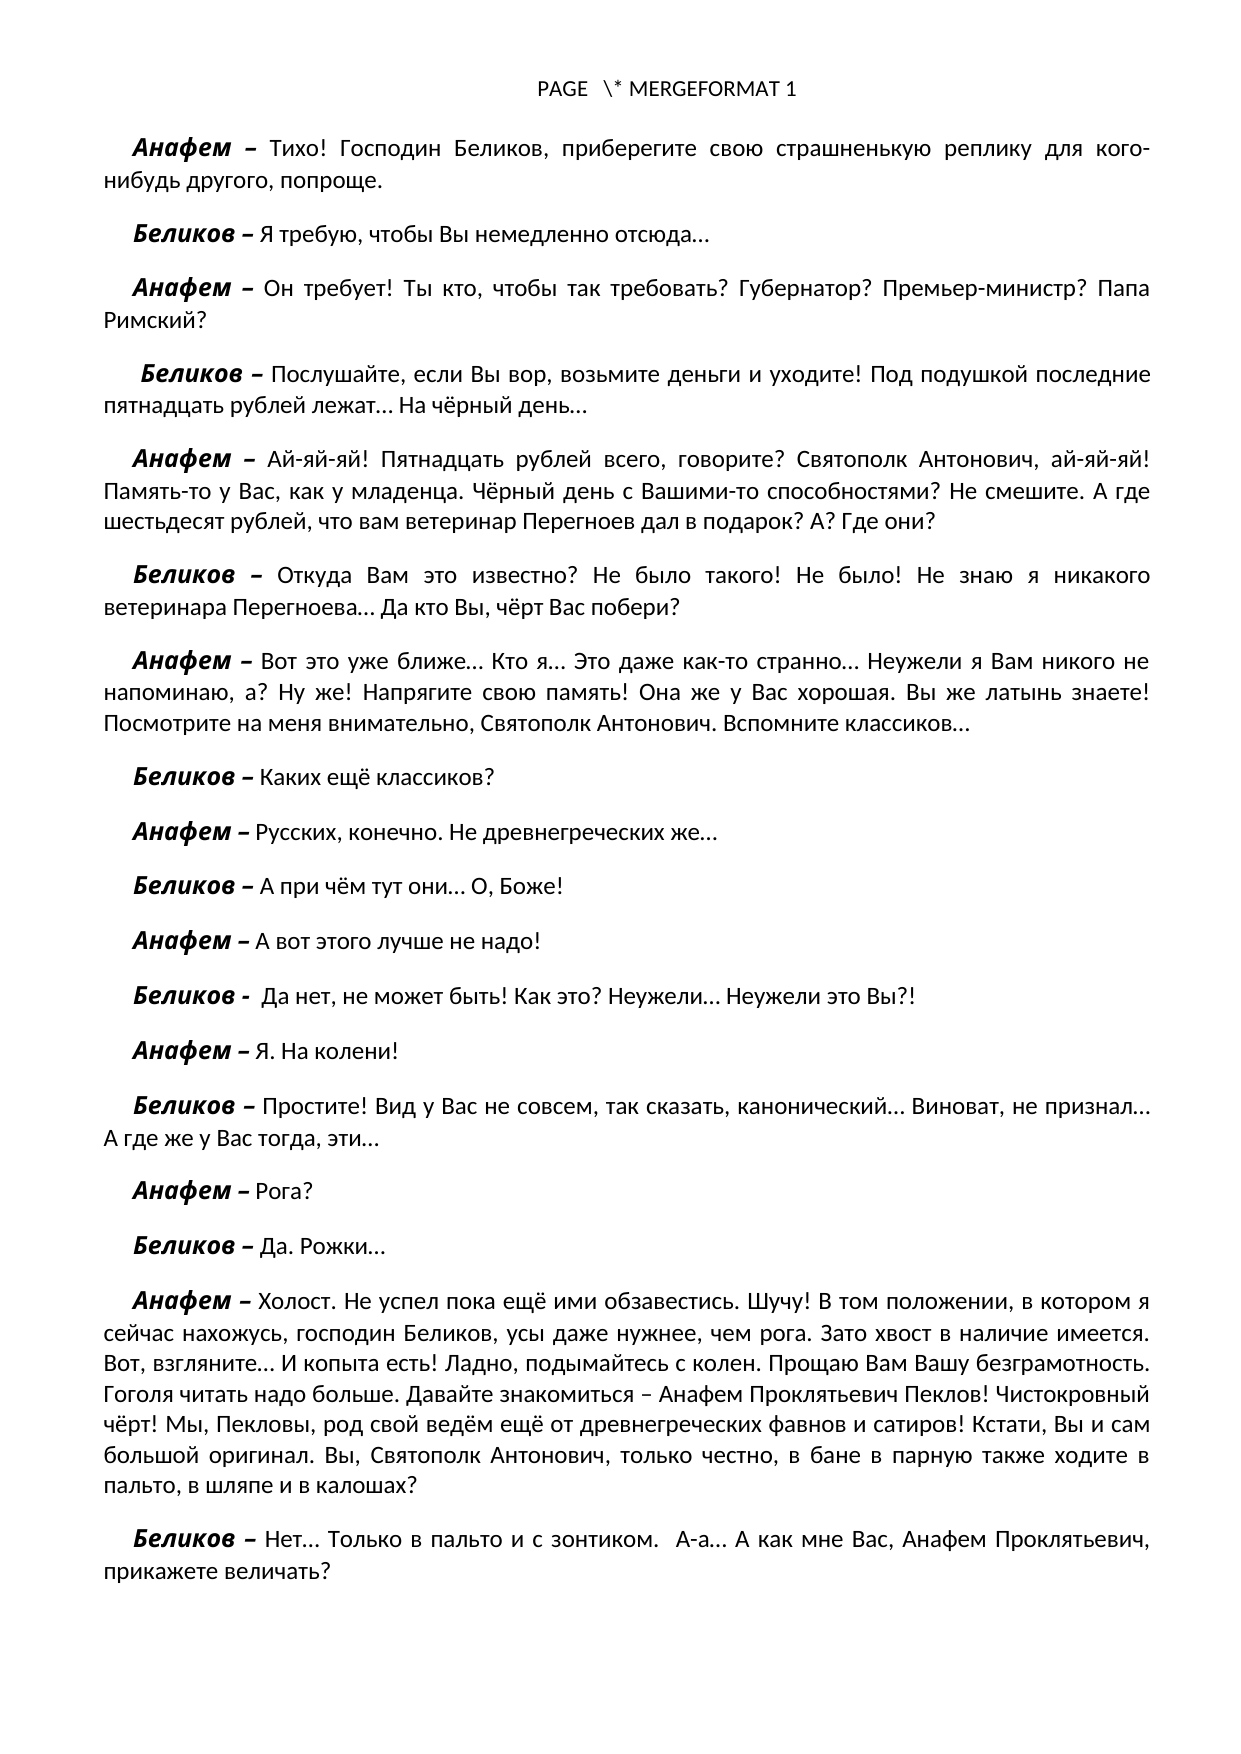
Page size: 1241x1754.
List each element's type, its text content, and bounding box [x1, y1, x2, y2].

text Анафем – Рога? [103, 1173, 1152, 1207]
text Беликов - Да нет, не может быть! Как это? Неужели… Неужели это Вы?! [103, 978, 1152, 1012]
text Беликов – Каких ещё классиков? [103, 758, 1152, 792]
text Беликов – А при чём тут они… О, Боже! [103, 868, 1152, 902]
text Анафем – Русских, конечно. Не древнегреческих же… [103, 813, 1152, 847]
text Анафем – А вот этого лучше не надо! [103, 923, 1152, 957]
text Анафем – Холост. Не успел пока ещё ими обзавестись. Шучу! В том положении, в котором я сейчас нахожусь, господин Беликов, усы даже нужнее, чем рога. Зато хвост в наличие имеется. Вот, взгляните… И копыта есть! Ладно, подымайтесь с колен. Прощаю Вам Вашу безграмотность. Гоголя читать надо больше. Давайте знакомиться – Анафем Проклятьевич Пеклов! Чистокровный чёрт! Мы, Пекловы, род свой ведём ещё от древнегреческих фавнов и сатиров! Кстати, Вы и сам большой оригинал. Вы, Святополк Антонович, только честно, в бане в парную также ходите в пальто, в шляпе и в калошах? [103, 1283, 1152, 1500]
text Анафем – Ай-яй-яй! Пятнадцать рублей всего, говорите? Святополк Антонович, ай-яй-яй! Память-то у Вас, как у младенца. Чёрный день с Вашими-то способностями? Не смешите. А где шестьдесят рублей, что вам ветеринар Перегноев дал в подарок? А? Где они? [103, 441, 1152, 536]
text Анафем – Тихо! Господин Беликов, приберегите свою страшненькую реплику для кого-нибудь другого, попроще. [103, 130, 1152, 194]
text Беликов – Нет… Только в пальто и с зонтиком. А-а… А как мне Вас, Анафем Проклятьевич, прикажете величать? [103, 1521, 1152, 1585]
text Беликов – Да. Рожки… [103, 1228, 1152, 1262]
text Беликов – Послушайте, если Вы вор, возьмите деньги и уходите! Под подушкой последние пятнадцать рублей лежат… На чёрный день… [103, 356, 1152, 420]
text Беликов – Я требую, чтобы Вы немедленно отсюда… [103, 215, 1152, 249]
text Анафем – Вот это уже ближе… Кто я… Это даже как-то странно… Неужели я Вам никого не напоминаю, а? Ну же! Напрягите свою память! Она же у Вас хорошая. Вы же латынь знаете! Посмотрите на меня внимательно, Святополк Антонович. Вспомните классиков… [103, 642, 1152, 737]
text Анафем – Он требует! Ты кто, чтобы так требовать? Губернатор? Премьер-министр? Папа Римский? [103, 270, 1152, 335]
text Беликов – Откуда Вам это известно? Не было такого! Не было! Не знаю я никакого ветеринара Перегноева… Да кто Вы, чёрт Вас побери? [103, 557, 1152, 621]
text Беликов – Простите! Вид у Вас не совсем, так сказать, канонический… Виноват, не признал… А где же у Вас тогда, эти… [103, 1088, 1152, 1152]
text Анафем – Я. На колени! [103, 1033, 1152, 1067]
